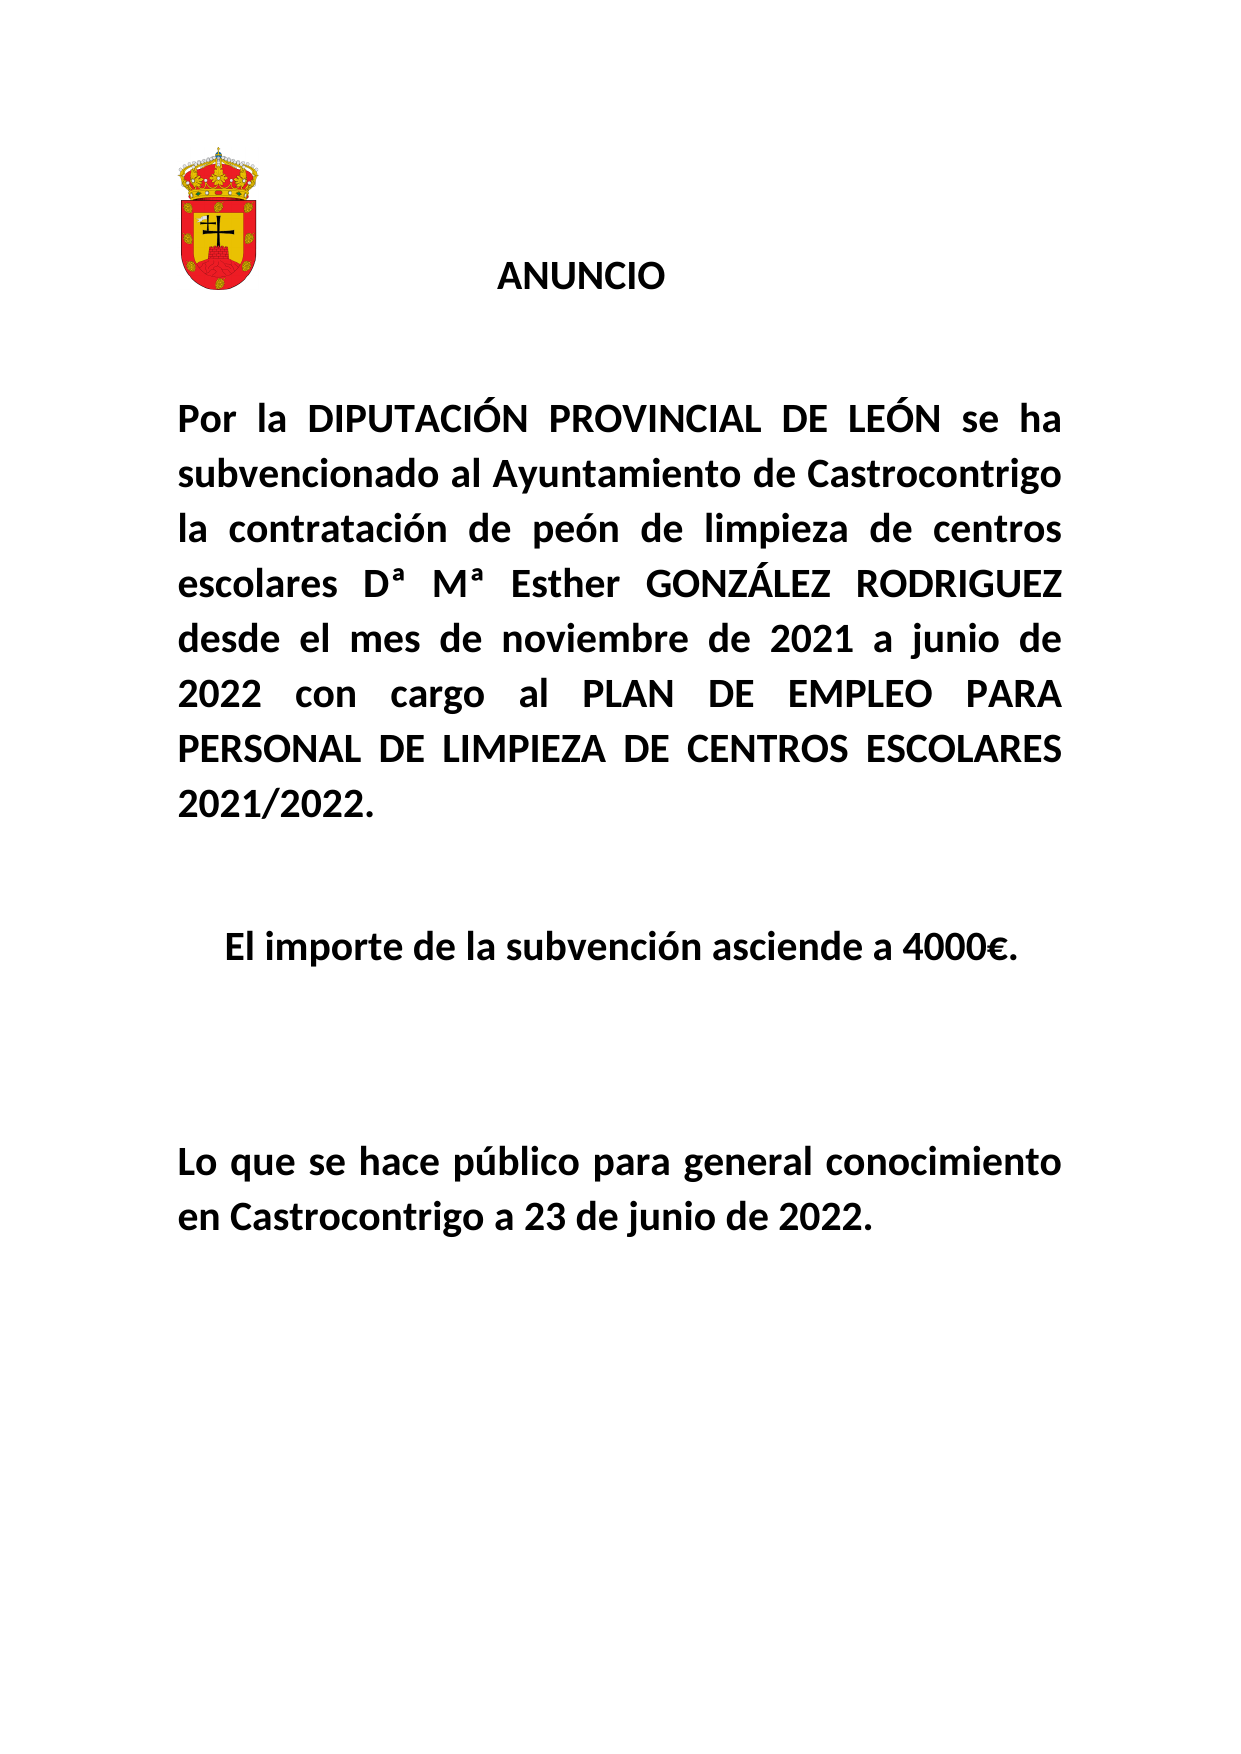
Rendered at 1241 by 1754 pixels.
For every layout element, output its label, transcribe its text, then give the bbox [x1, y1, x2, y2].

text Lo que se hace público para general conocimiento en Castrocontrigo a 23 de junio de 2022. [177, 1134, 1063, 1240]
picture [177, 147, 259, 290]
text El importe de la subvención asciende a 4000€. [177, 920, 1063, 971]
text Por la DIPUTACIÓN PROVINCIAL DE LEÓN se ha subvencionado al Ayuntamiento de Castrocontrigo la contratación de peón de limpieza de centros escolares Dª Mª Esther GONZÁLEZ RODRIGUEZ desde el mes de noviembre de 2021 a junio de 2022 con cargo al PLAN DE EMPLEO PARA PERSONAL DE LIMPIEZA DE CENTROS ESCOLARES 2021/2022. [177, 392, 1063, 828]
text ANUNCIO [177, 148, 1063, 300]
